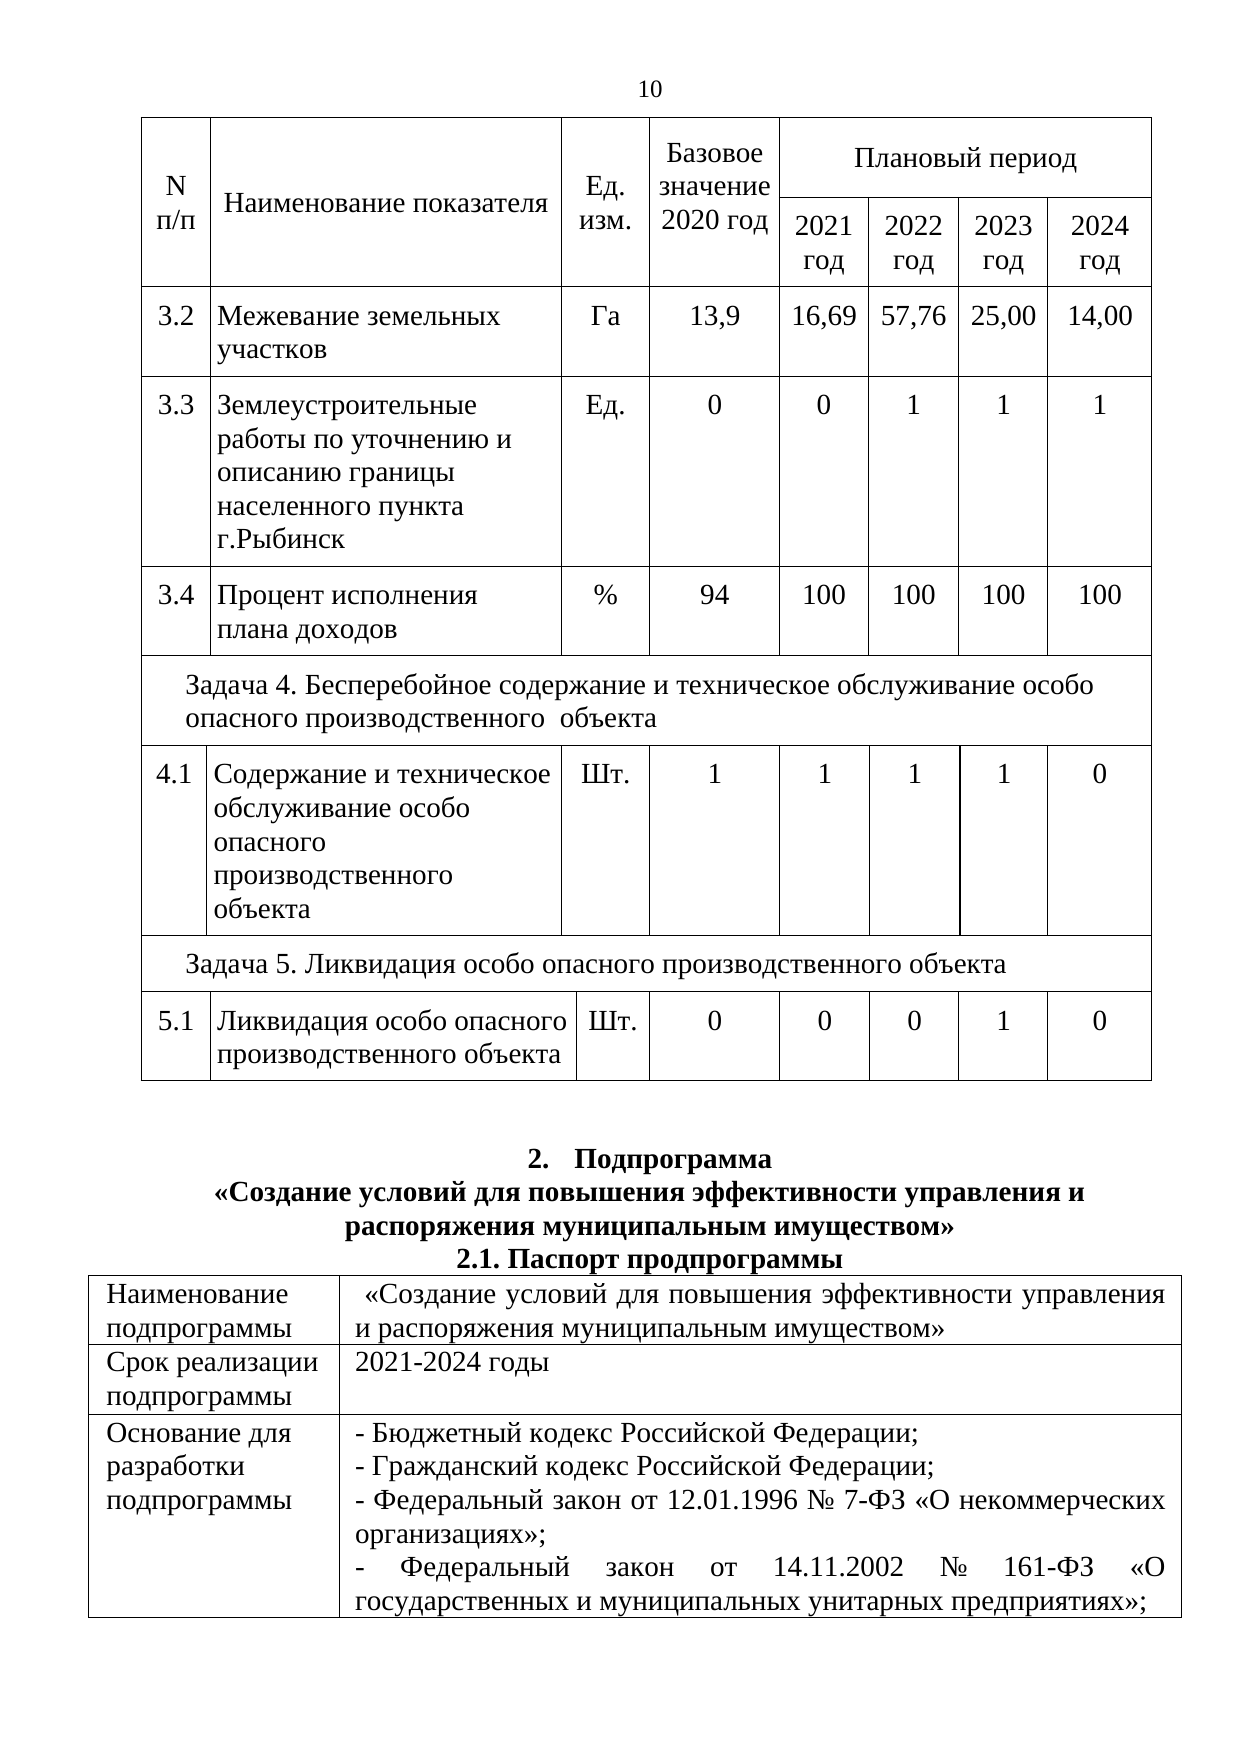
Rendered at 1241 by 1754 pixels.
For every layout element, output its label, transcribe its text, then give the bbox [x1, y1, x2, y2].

table_cell 3.4 [142, 567, 210, 655]
table_cell 1 [1048, 377, 1151, 566]
table_cell 1 [959, 377, 1047, 566]
table_cell 5.1 [142, 992, 210, 1080]
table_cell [340, 1415, 1181, 1617]
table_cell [89, 1415, 339, 1617]
table_cell Землеустроительные работы по уточнению и описанию границы населенного пункта г.Рыбинск [211, 377, 561, 566]
table_cell 3.2 [142, 287, 210, 376]
table_cell 16,69 [780, 287, 868, 376]
table_cell Процент исполнения плана доходов [211, 567, 561, 655]
text 2.1. Паспорт продпрограммы [148, 1242, 1152, 1275]
table_cell 94 [650, 567, 779, 655]
table_header Ед. изм. [562, 118, 649, 286]
table_cell Задача 5. Ликвидация особо опасного производственного объекта [142, 936, 1151, 991]
table_cell 1 [780, 746, 869, 935]
table_cell 13,9 [650, 287, 779, 376]
table_cell Задача 4. Бесперебойное содержание и техническое обслуживание особо опасного производственного объекта [142, 656, 1151, 745]
table_cell 0 [870, 992, 958, 1080]
table_cell 1 [870, 746, 959, 935]
table_cell Межевание земельных участков [211, 287, 561, 376]
table_cell 25,00 [959, 287, 1047, 376]
table_cell Ед. [562, 377, 649, 566]
table_cell 0 [1048, 992, 1151, 1080]
table_cell 0 [650, 992, 779, 1080]
table_cell 100 [959, 567, 1047, 655]
table_cell 2024 год [1048, 198, 1151, 286]
table_cell 0 [1048, 746, 1151, 935]
table_cell 4.1 [142, 746, 206, 935]
table_cell Шт. [562, 746, 649, 935]
table_cell 100 [869, 567, 958, 655]
table_cell Га [562, 287, 649, 376]
table_cell 14,00 [1048, 287, 1151, 376]
table_cell 0 [650, 377, 779, 566]
table_cell 57,76 [869, 287, 958, 376]
table_cell Срок реализации подпрограммы [89, 1345, 339, 1414]
table_header Наименование подпрограммы [89, 1276, 339, 1343]
table_cell 100 [780, 567, 868, 655]
table_cell 2023 год [959, 198, 1047, 286]
table_cell 1 [650, 746, 779, 935]
table_cell Содержание и техническое обслуживание особо опасного производственного объекта [207, 746, 561, 935]
table_cell % [562, 567, 649, 655]
table_cell 0 [780, 992, 869, 1080]
table_cell 1 [961, 746, 1047, 935]
table_header Базовое значение 2020 год [650, 118, 779, 286]
table_cell 2021 год [780, 198, 868, 286]
table_cell Ликвидация особо опасного производственного объекта [211, 992, 576, 1080]
table_header Плановый период [780, 118, 1151, 197]
table_cell Шт. [577, 992, 649, 1080]
table_cell 1 [959, 992, 1047, 1080]
table_header «Создание условий для повышения эффективности управления и распоряжения муниципальным имуществом» [340, 1276, 1181, 1343]
table_cell 2022 год [869, 198, 958, 286]
table_cell 1 [869, 377, 958, 566]
table_header Наименование показателя [211, 118, 561, 286]
table_header N п/п [142, 118, 210, 286]
list Подпрограмма [148, 1141, 1152, 1174]
table_cell 100 [1048, 567, 1151, 655]
table_cell 2021-2024 годы [340, 1345, 1181, 1414]
text «Создание условий для повышения эффективности управления и распоряжения муниципальным имуществом» [148, 1174, 1152, 1242]
table_cell 3.3 [142, 377, 210, 566]
table_cell 0 [780, 377, 868, 566]
